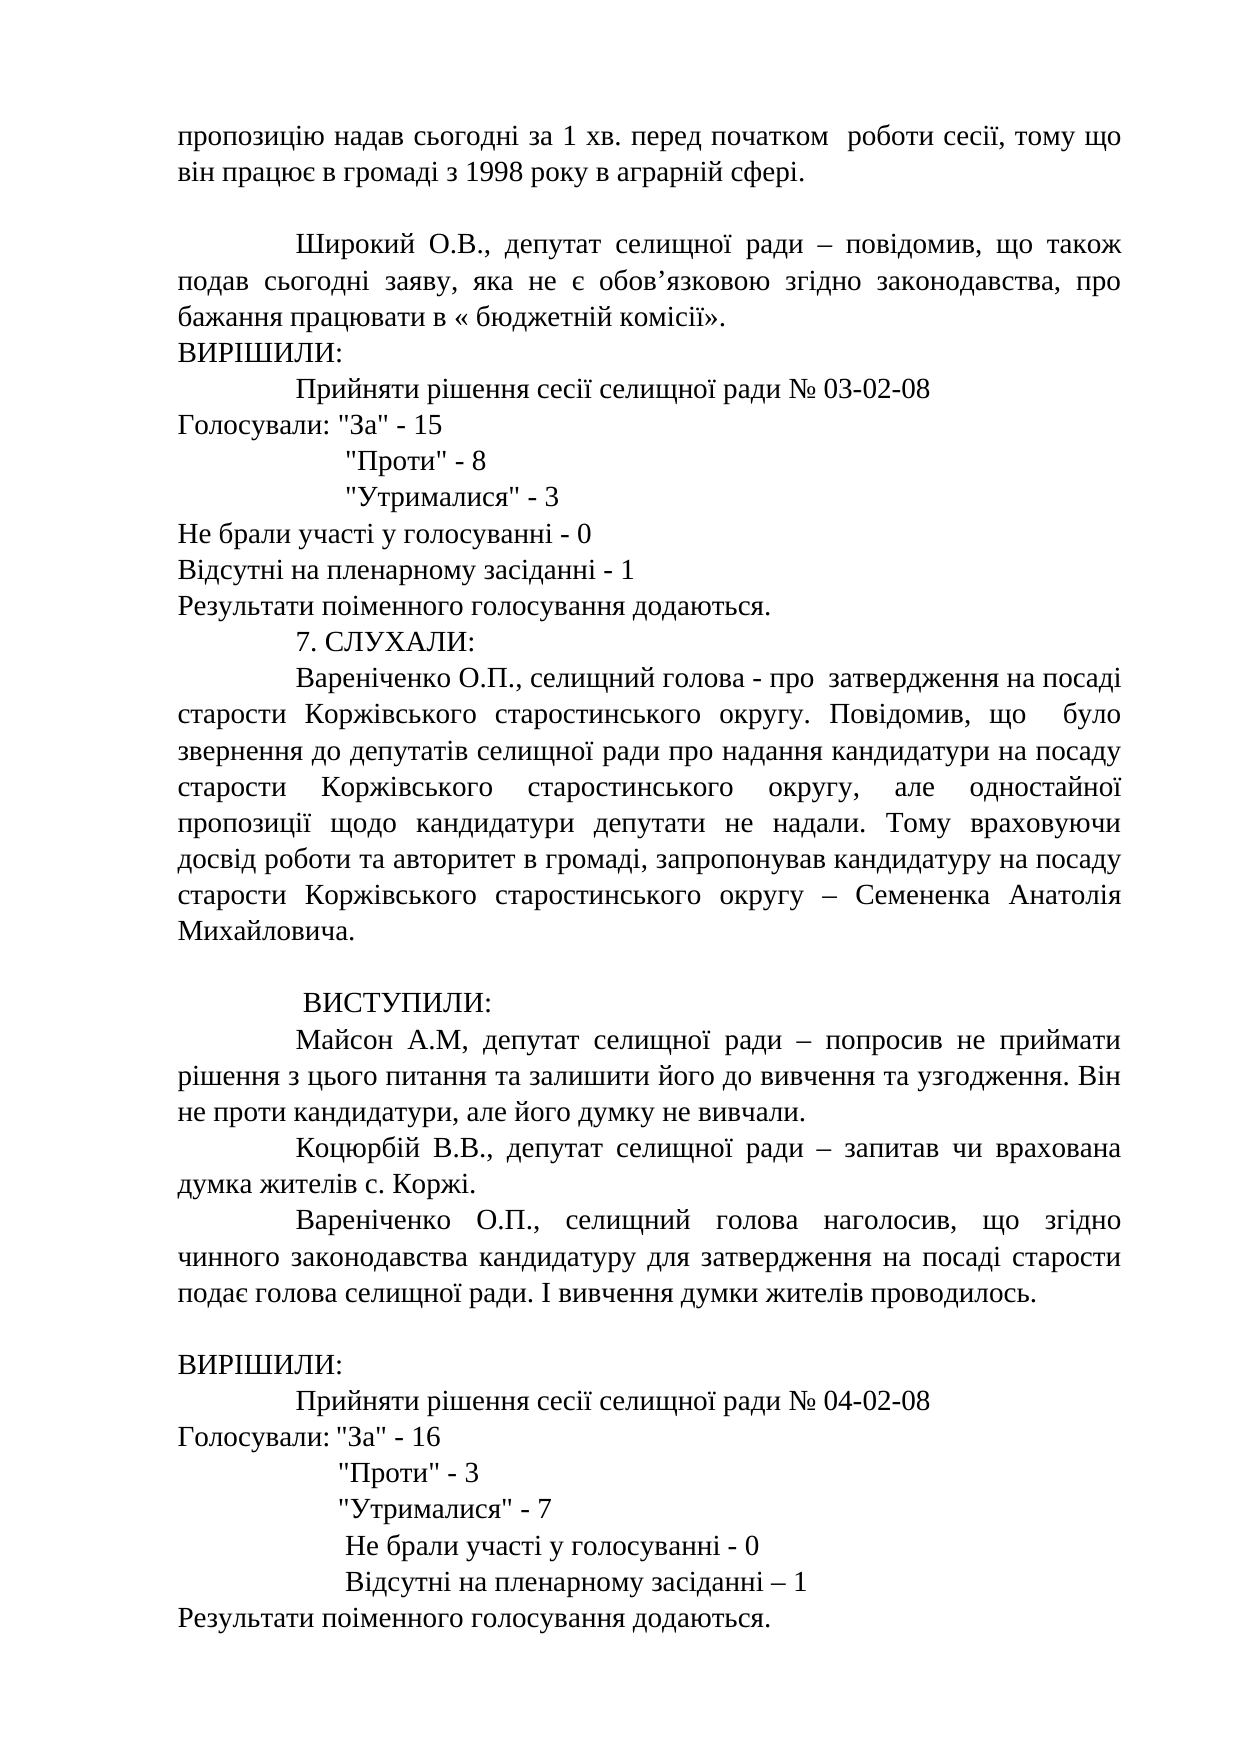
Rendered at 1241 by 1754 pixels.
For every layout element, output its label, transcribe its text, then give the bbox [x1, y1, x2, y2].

text ВИСТУПИЛИ: [177, 986, 1122, 1019]
text Голосували: "За" - 16 [177, 1419, 1122, 1453]
text Не брали участі у голосуванні - 0 [177, 516, 1122, 549]
text ВИРІШИЛИ: [177, 335, 1122, 368]
text Майсон А.М, депутат селищної ради – попросив не приймати рішення з цього питання та залишити його до вивчення та узгодження. Він не проти кандидатури, але його думку не вивчали. [177, 1022, 1122, 1128]
text Прийняти рішення сесії селищної ради № 03-02-08 [177, 371, 1122, 405]
text Не брали участі у голосуванні - 0 [177, 1528, 1122, 1561]
text Результати поіменного голосування додаються. [177, 588, 1122, 622]
text "Утрималися" - 3 [177, 479, 1122, 513]
text Відсутні на пленарному засіданні – 1 [177, 1564, 1122, 1597]
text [177, 118, 1122, 188]
text Голосували: "За" - 15 [177, 407, 1122, 441]
text "Утрималися" - 7 [177, 1492, 1122, 1525]
text "Проти" - 8 [177, 443, 1122, 477]
text Результати поіменного голосування додаються. [177, 1600, 1122, 1634]
text Відсутні на пленарному засіданні - 1 [177, 552, 1122, 585]
text 7. СЛУХАЛИ: [177, 624, 1122, 658]
text Коцюрбій В.В., депутат селищної ради – запитав чи врахована думка жителів с. Коржі. [177, 1130, 1122, 1200]
text Вареніченко О.П., селищний голова - про затвердження на посаді старости Коржівського старостинського округу. Повідомив, що було звернення до депутатів селищної ради про надання кандидатури на посаду старости Коржівського старостинського округу, але одностайної пропозиції щодо кандидатури депутати не надали. Тому враховуючи досвід роботи та авторитет в громаді, запропонував кандидатуру на посаду старости Коржівського старостинського округу – Семененка Анатолія Михайловича. [177, 660, 1122, 947]
text Вареніченко О.П., селищний голова наголосив, що згідно чинного законодавства кандидатуру для затвердження на посаді старости подає голова селищної ради. І вивчення думки жителів проводилось. [177, 1202, 1122, 1308]
text Широкий О.В., депутат селищної ради – повідомив, що також подав сьогодні заяву, яка не є обов’язковою згідно законодавства, про бажання працювати в « бюджетній комісії». [177, 227, 1122, 332]
text Прийняти рішення сесії селищної ради № 04-02-08 [177, 1383, 1122, 1417]
text ВИРІШИЛИ: [177, 1347, 1122, 1381]
text "Проти" - 3 [177, 1456, 1122, 1489]
